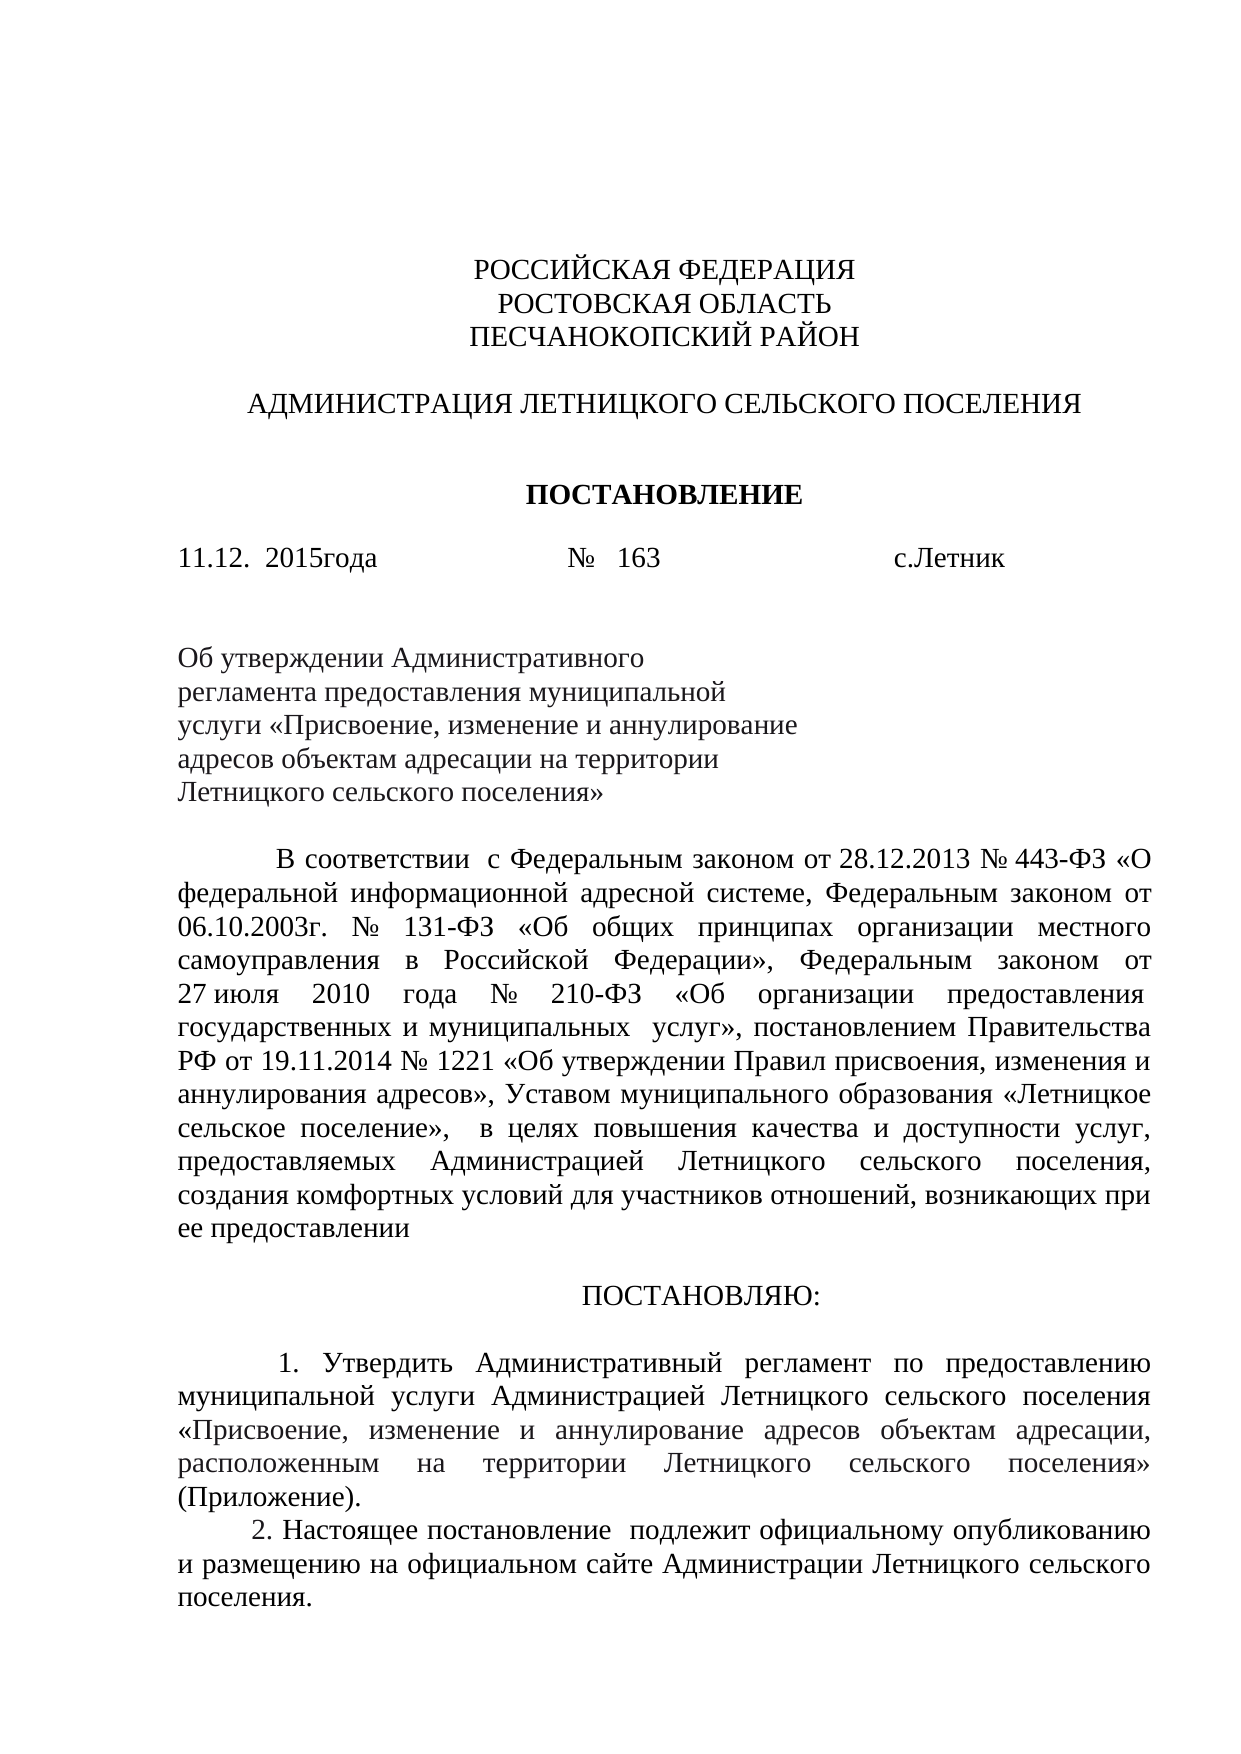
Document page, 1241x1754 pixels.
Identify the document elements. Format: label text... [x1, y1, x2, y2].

text 1. Утвердить Административный регламент по предоставлению муниципальной услуги Администрацией Летницкого сельского поселения «Присвоение, изменение и аннулирование адресов объектам адресации, расположенным на территории Летницкого сельского поселения» (Приложение). [177, 1345, 1152, 1512]
text РОССИЙСКАЯ ФЕДЕРАЦИЯ [177, 252, 1152, 286]
text АДМИНИСТРАЦИЯ ЛЕТНИЦКОГО СЕЛЬСКОГО ПОСЕЛЕНИЯ [177, 386, 1152, 420]
text 2. Настоящее постановление подлежит официальному опубликованию и размещению на официальном сайте Администрации Летницкого сельского поселения. [177, 1512, 1152, 1613]
text 11.12. 2015года № 163 с.Летник [177, 540, 1152, 573]
text регламента предоставления муниципальной [177, 674, 1152, 707]
text ПОСТАНОВЛЕНИЕ [177, 477, 1152, 511]
text услуги «Присвоение, изменение и аннулирование [177, 707, 1152, 741]
text В соответствии с Федеральным законом от 28.12.2013 № 443-ФЗ «О федеральной информационной адресной системе, Федеральным законом от 06.10.2003г. № 131-ФЗ «Об общих принципах организации местного самоуправления в Российской Федерации», Федеральным законом от 27 июля 2010 года № 210-ФЗ «Об организации предоставления государственных и муниципальных услуг», постановлением Правительства РФ от 19.11.2014 № 1221 «Об утверждении Правил присвоения, изменения и аннулирования адресов», Уставом муниципального образования «Летницкое сельское поселение», в целях повышения качества и доступности услуг, предоставляемых Администрацией Летницкого сельского поселения, создания комфортных условий для участников отношений, возникающих при ее предоставлении [177, 842, 1152, 1244]
text адресов объектам адресации на территории [177, 741, 1152, 774]
text Летницкого сельского поселения» [177, 774, 1152, 808]
text ПЕСЧАНОКОПСКИЙ РАЙОН [177, 319, 1152, 353]
text РОСТОВСКАЯ ОБЛАСТЬ [177, 286, 1152, 319]
text Об утверждении Административного [177, 640, 1152, 674]
text ПОСТАНОВЛЯЮ: [177, 1278, 1152, 1311]
